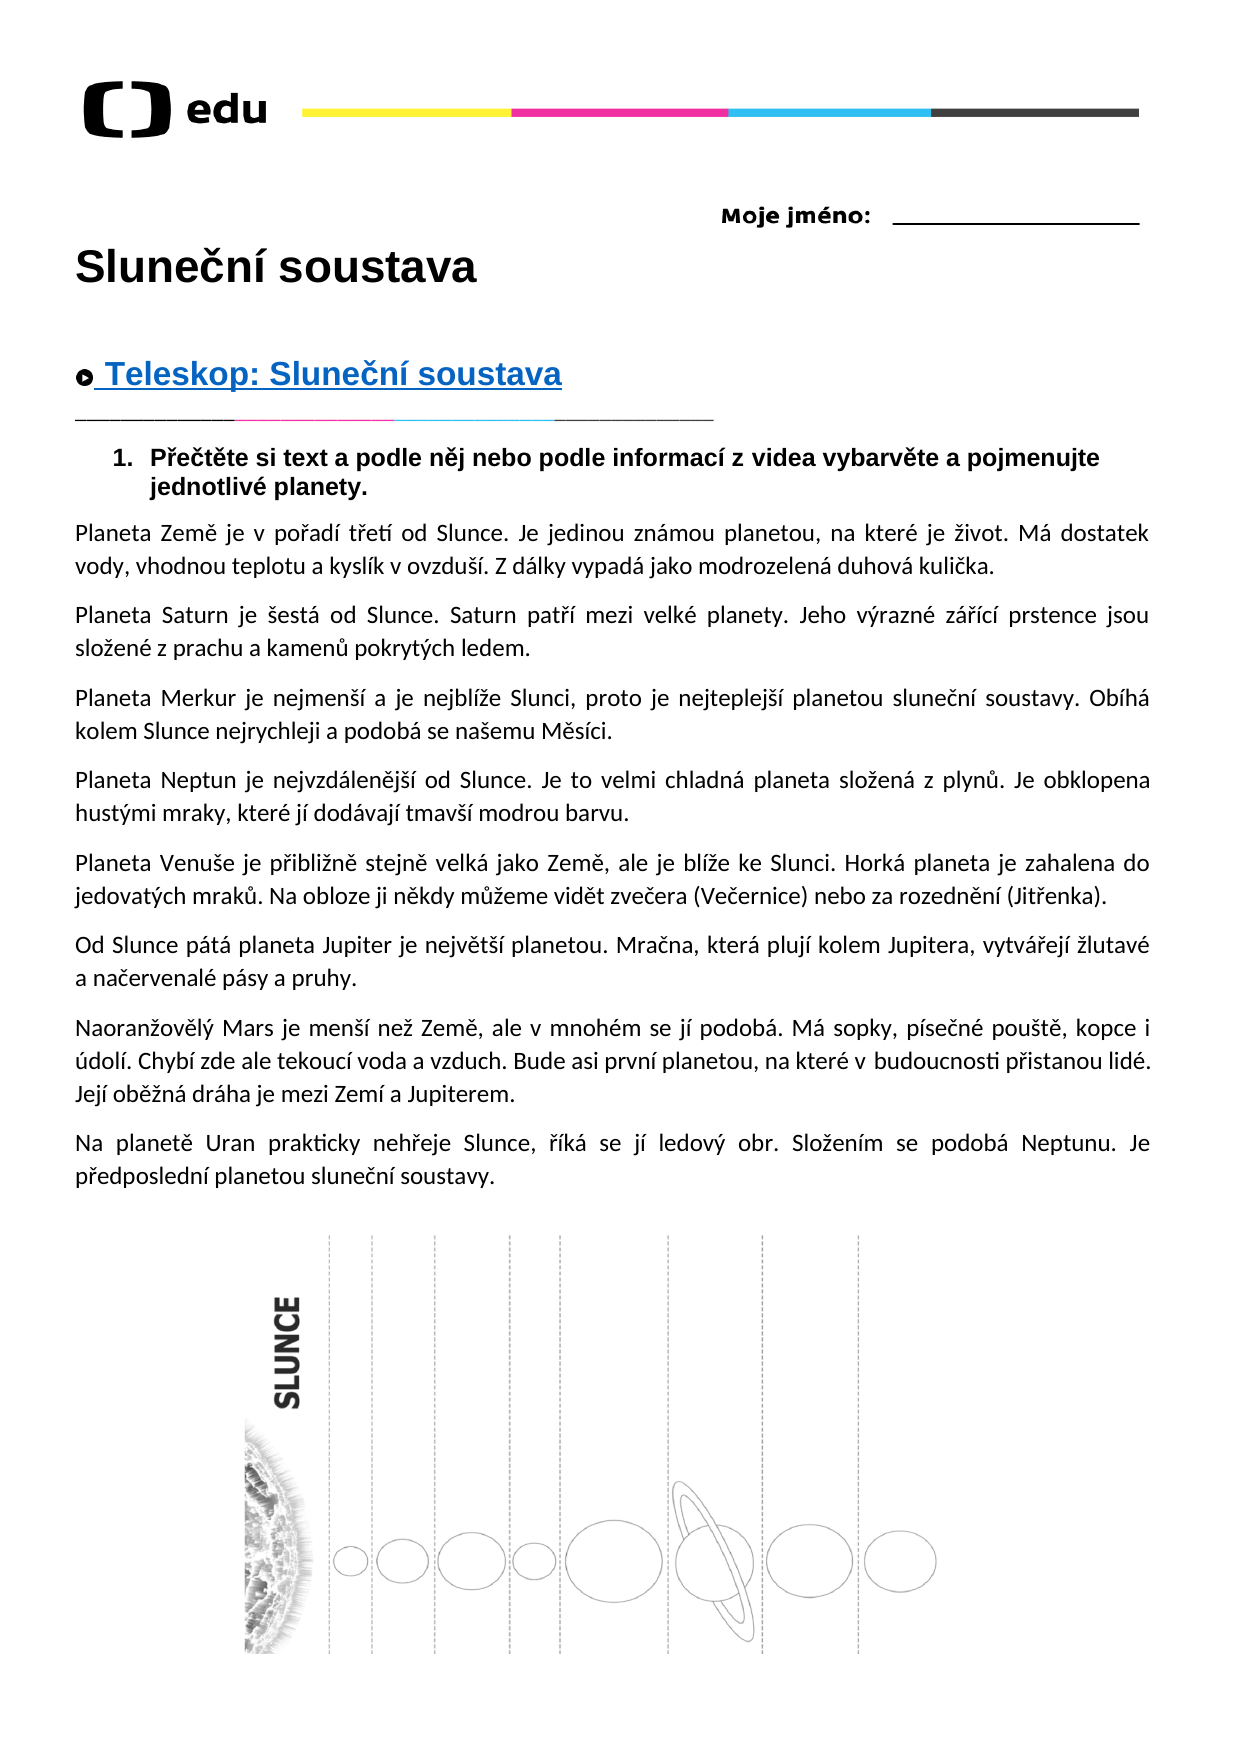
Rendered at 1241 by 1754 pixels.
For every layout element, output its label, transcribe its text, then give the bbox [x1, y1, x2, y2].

picture [246, 1234, 944, 1654]
text Planeta Merkur je nejmenší a je nejblíže Slunci, proto je nejteplejší planetou sluneční soustavy. Obíhá kolem Slunce nejrychleji a podobá se našemu Měsíci. [75, 682, 1152, 745]
text Planeta Saturn je šestá od Slunce. Saturn patří mezi velké planety. Jeho výrazné zářící prstence jsou složené z prachu a kamenů pokrytých ledem. [75, 599, 1152, 663]
picture [75, 73, 1150, 240]
text ________________________________________________________ [75, 396, 1152, 424]
text Planeta Neptun je nejvzdálenější od Slunce. Je to velmi chladná planeta složená z plynů. Je obklopena hustými mraky, které jí dodávají tmavší modrou barvu. [75, 764, 1152, 828]
text Na planetě Uran prakticky nehřeje Slunce, říká se jí ledový obr. Složením se podobá Neptunu. Je předposlední planetou sluneční soustavy. [75, 1127, 1152, 1191]
list Sluneční soustava [75, 239, 1152, 292]
text Planeta Země je v pořadí třetí od Slunce. Je jedinou známou planetou, na které je život. Má dostatek vody, vhodnou teplotu a kyslík v ovzduší. Z dálky vypadá jako modrozelená duhová kulička. [75, 517, 1152, 580]
text Od Slunce pátá planeta Jupiter je největší planetou. Mračna, která plují kolem Jupitera, vytvářejí žlutavé a načervenalé pásy a pruhy. [75, 929, 1152, 993]
text Teleskop: Sluneční soustava [75, 354, 1152, 393]
list Přečtěte si text a podle něj nebo podle informací z videa vybarvěte a pojmenujte jednotlivé planety. [112, 443, 1110, 500]
text Planeta Venuše je přibližně stejně velká jako Země, ale je blíže ke Slunci. Horká planeta je zahalena do jedovatých mraků. Na obloze ji někdy můžeme vidět zvečera (Večernice) nebo za rozednění (Jitřenka). [75, 847, 1152, 910]
picture [76, 369, 93, 386]
text Naoranžovělý Mars je menší než Země, ale v mnohém se jí podobá. Má sopky, písečné pouště, kopce i údolí. Chybí zde ale tekoucí voda a vzduch. Bude asi první planetou, na které v budoucnosti přistanou lidé. Její oběžná dráha je mezi Zemí a Jupiterem. [75, 1012, 1152, 1108]
